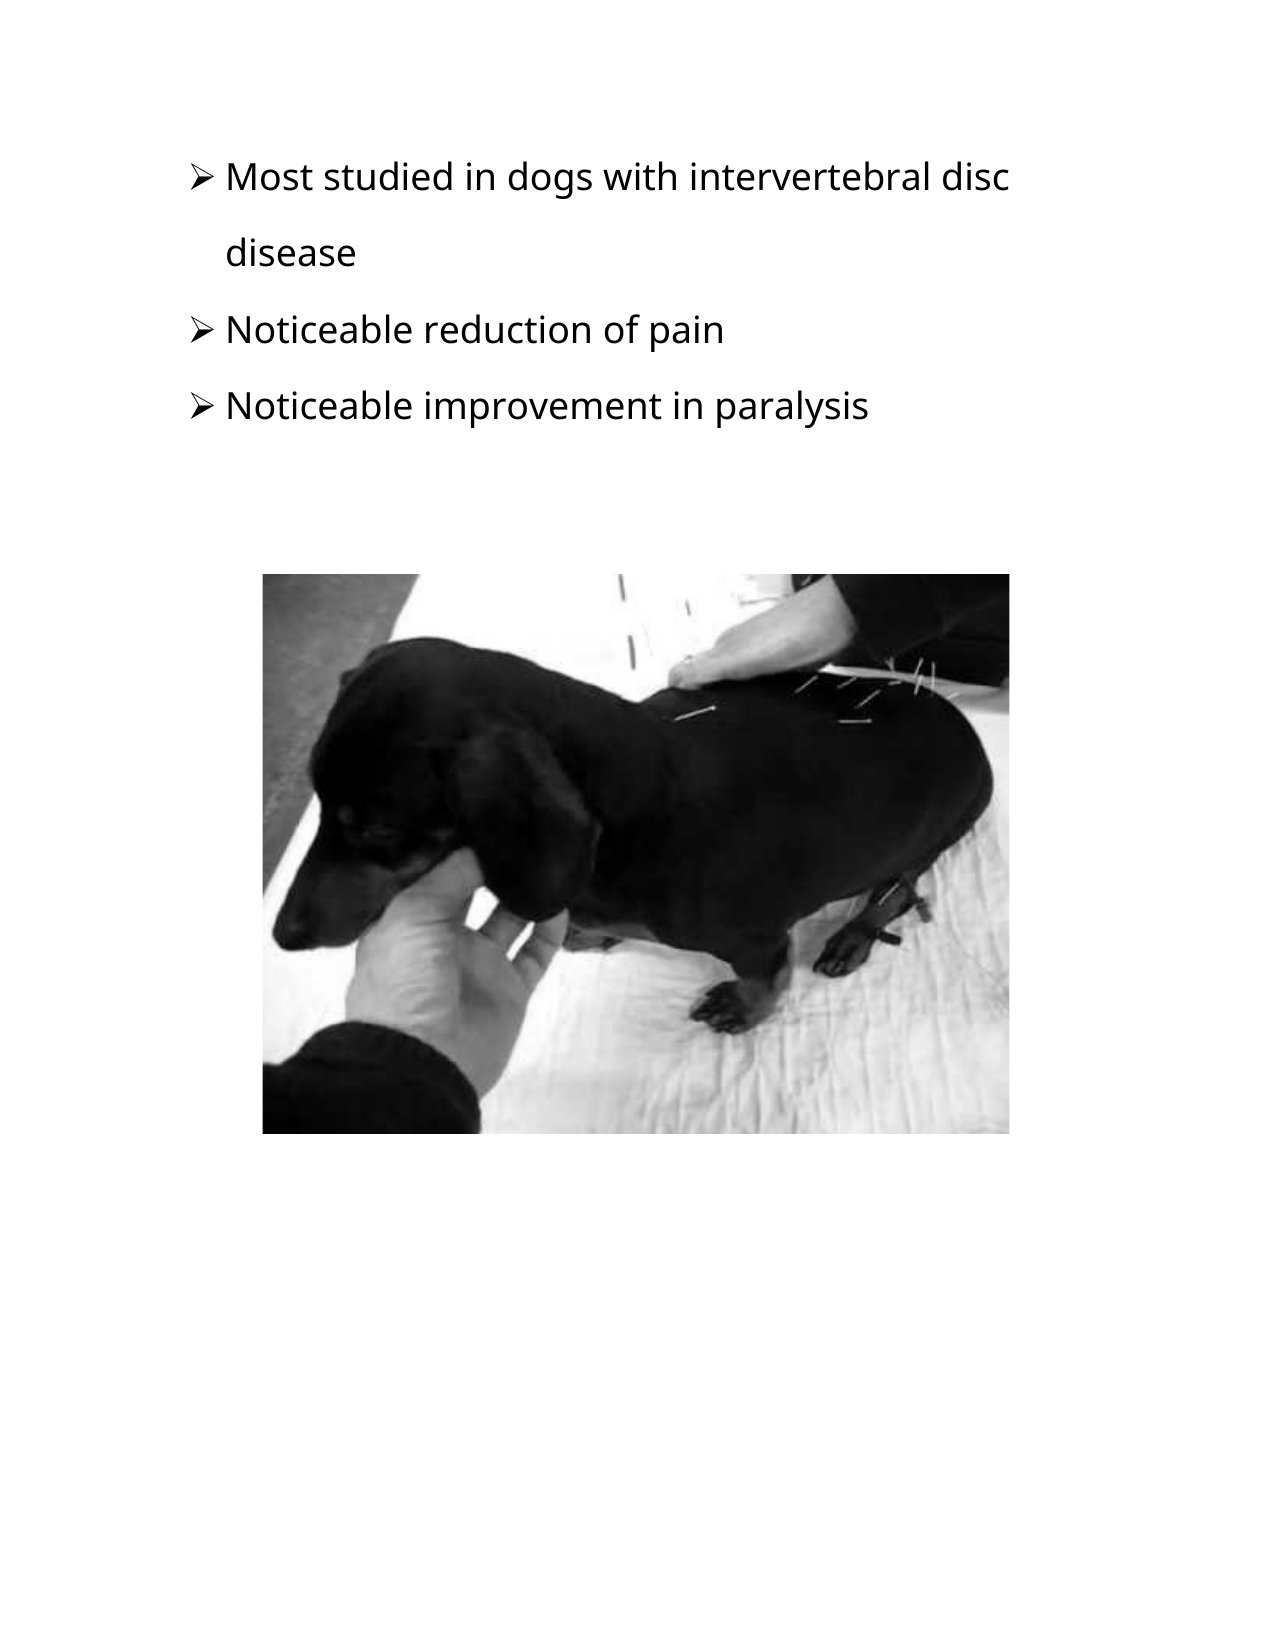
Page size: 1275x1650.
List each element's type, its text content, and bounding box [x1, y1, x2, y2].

list Noticeable reduction of pain [187, 303, 1125, 354]
list Most studied in dogs with intervertebral disc disease [187, 150, 1125, 278]
list Noticeable improvement in paralysis [187, 380, 1125, 431]
